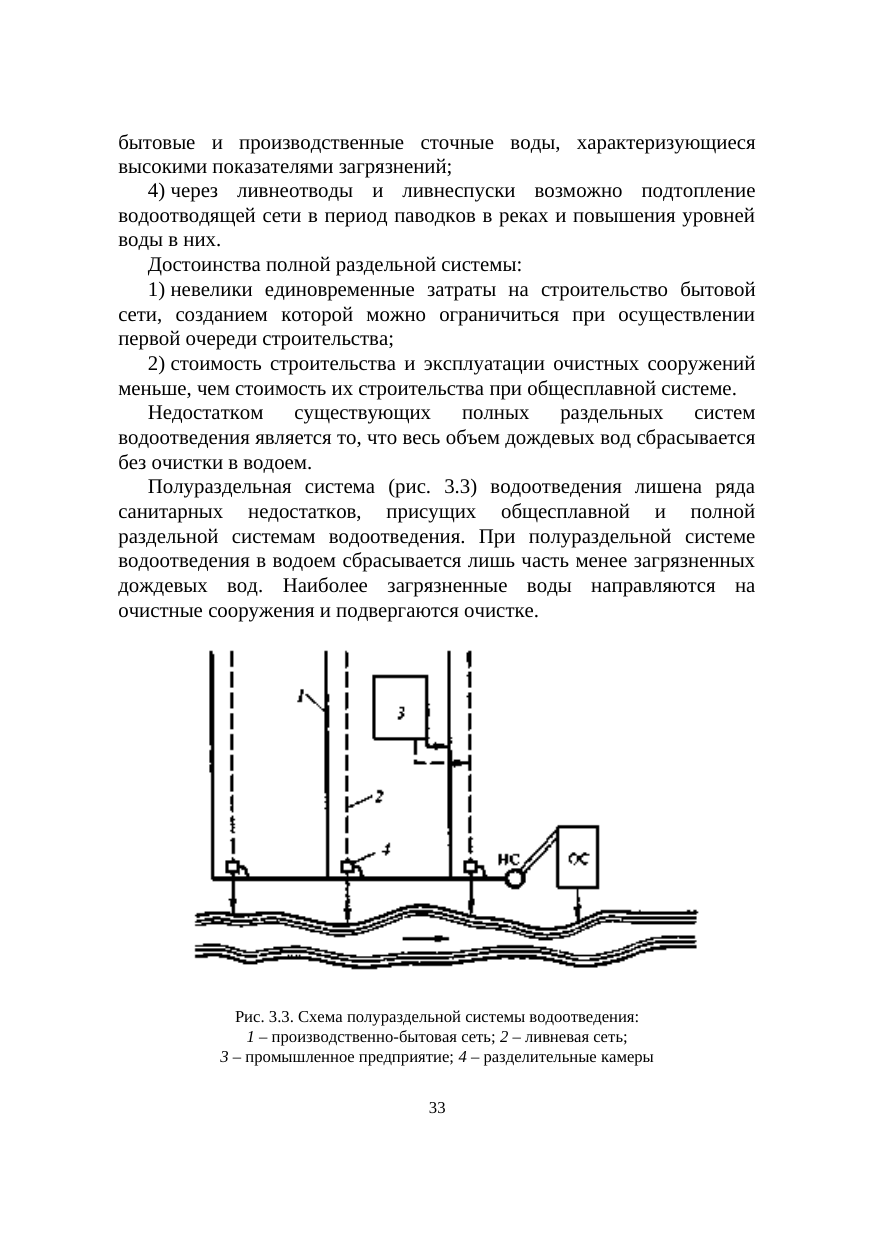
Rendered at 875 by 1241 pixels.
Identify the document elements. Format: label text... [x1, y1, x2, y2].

text 1) невелики единовременные затраты на строительство бытовой сети, созданием которой можно ограничиться при осуществлении первой очереди строительства; [118, 277, 756, 350]
text 2) стоимость строительства и эксплуатации очистных сооружений меньше, чем стоимость их строительства при общесплавной системе. [118, 351, 756, 399]
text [118, 130, 756, 178]
text 3 – промышленное предприятие; 4 – разделительные камеры [118, 1047, 756, 1066]
text Рис. 3.3. Схема полураздельной системы водоотведения: [118, 1007, 756, 1026]
picture [165, 647, 709, 987]
text Недостатком существующих полных раздельных систем водоотведения является то, что весь объем дождевых вод сбрасывается без очистки в водоем. [118, 400, 756, 474]
text Достоинства полной раздельной системы: [118, 252, 756, 276]
text 1 – производственно-бытовая сеть; 2 – ливневая сеть; [118, 1027, 756, 1046]
text Полураздельная система (рис. 3.3) водоотведения лишена ряда санитарных недостатков, присущих общесплавной и полной раздельной системам водоотведения. При полураздельной системе водоотведения в водоем сбрасывается лишь часть менее загрязненных дождевых вод. Наиболее загрязненные воды направляются на очистные сооружения и подвергаются очистке. [118, 474, 756, 622]
text 4) через ливнеотводы и ливнеспуски возможно подтопление водоотводящей сети в период паводков в реках и повышения уровней воды в них. [118, 178, 756, 251]
